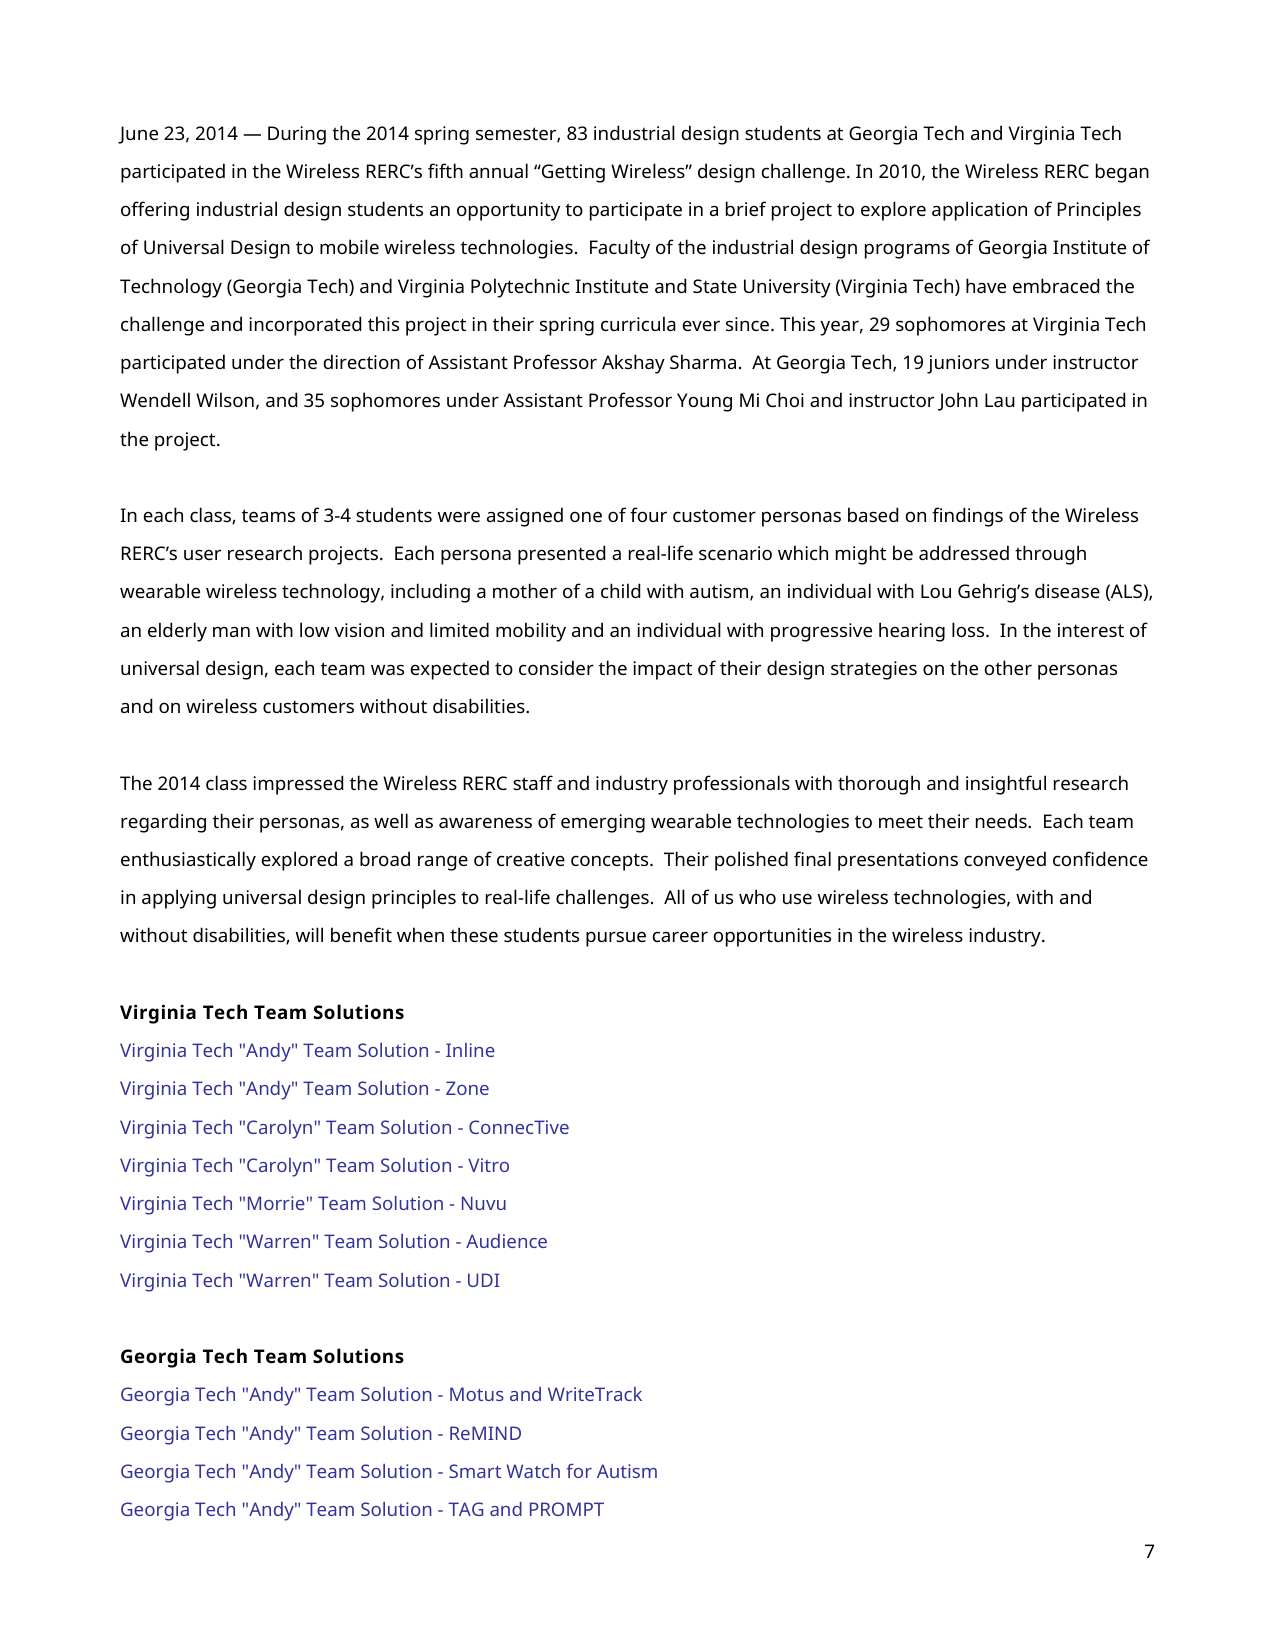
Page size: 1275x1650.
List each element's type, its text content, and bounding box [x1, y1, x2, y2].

text Virginia Tech "Andy" Team Solution - Inline [120, 1037, 1155, 1063]
text Virginia Tech "Carolyn" Team Solution - Vitro [120, 1152, 1155, 1178]
text In each class, teams of 3-4 students were assigned one of four customer personas based on findings of the Wireless RERC’s user research projects. Each persona presented a real-life scenario which might be addressed through wearable wireless technology, including a mother of a child with autism, an individual with Lou Gehrig’s disease (ALS), an elderly man with low vision and limited mobility and an individual with progressive hearing loss. In the interest of universal design, each team was expected to consider the impact of their design strategies on the other personas and on wireless customers without disabilities. [120, 502, 1155, 719]
text The 2014 class impressed the Wireless RERC staff and industry professionals with thorough and insightful research regarding their personas, as well as awareness of emerging wearable technologies to meet their needs. Each team enthusiastically explored a broad range of creative concepts. Their polished final presentations conveyed confidence in applying universal design principles to real-life challenges. All of us who use wireless technologies, with and without disabilities, will benefit when these students pursue career opportunities in the wireless industry. [120, 770, 1155, 948]
subtitle Georgia Tech Team Solutions [120, 1343, 1155, 1369]
text Georgia Tech "Andy" Team Solution - ReMIND [120, 1420, 1155, 1445]
text June 23, 2014 — During the 2014 spring semester, 83 industrial design students at Georgia Tech and Virginia Tech participated in the Wireless RERC’s fifth annual “Getting Wireless” design challenge. In 2010, the Wireless RERC began offering industrial design students an opportunity to participate in a brief project to explore application of Principles of Universal Design to mobile wireless technologies. Faculty of the industrial design programs of Georgia Institute of Technology (Georgia Tech) and Virginia Polytechnic Institute and State University (Virginia Tech) have embraced the challenge and incorporated this project in their spring curricula ever since. This year, 29 sophomores at Virginia Tech participated under the direction of Assistant Professor Akshay Sharma. At Georgia Tech, 19 juniors under instructor Wendell Wilson, and 35 sophomores under Assistant Professor Young Mi Choi and instructor John Lau participated in the project. [120, 120, 1155, 451]
text Virginia Tech "Morrie" Team Solution - Nuvu [120, 1190, 1155, 1216]
text Georgia Tech "Andy" Team Solution - TAG and PROMPT [120, 1496, 1155, 1522]
text Virginia Tech "Carolyn" Team Solution - ConnecTive [120, 1114, 1155, 1139]
text Virginia Tech "Warren" Team Solution - UDI [120, 1267, 1155, 1292]
subtitle Virginia Tech Team Solutions [120, 999, 1155, 1025]
text Virginia Tech "Warren" Team Solution - Audience [120, 1229, 1155, 1254]
text Georgia Tech "Andy" Team Solution - Motus and WriteTrack [120, 1382, 1155, 1407]
text Georgia Tech "Andy" Team Solution - Smart Watch for Autism [120, 1458, 1155, 1483]
text Virginia Tech "Andy" Team Solution - Zone [120, 1076, 1155, 1101]
